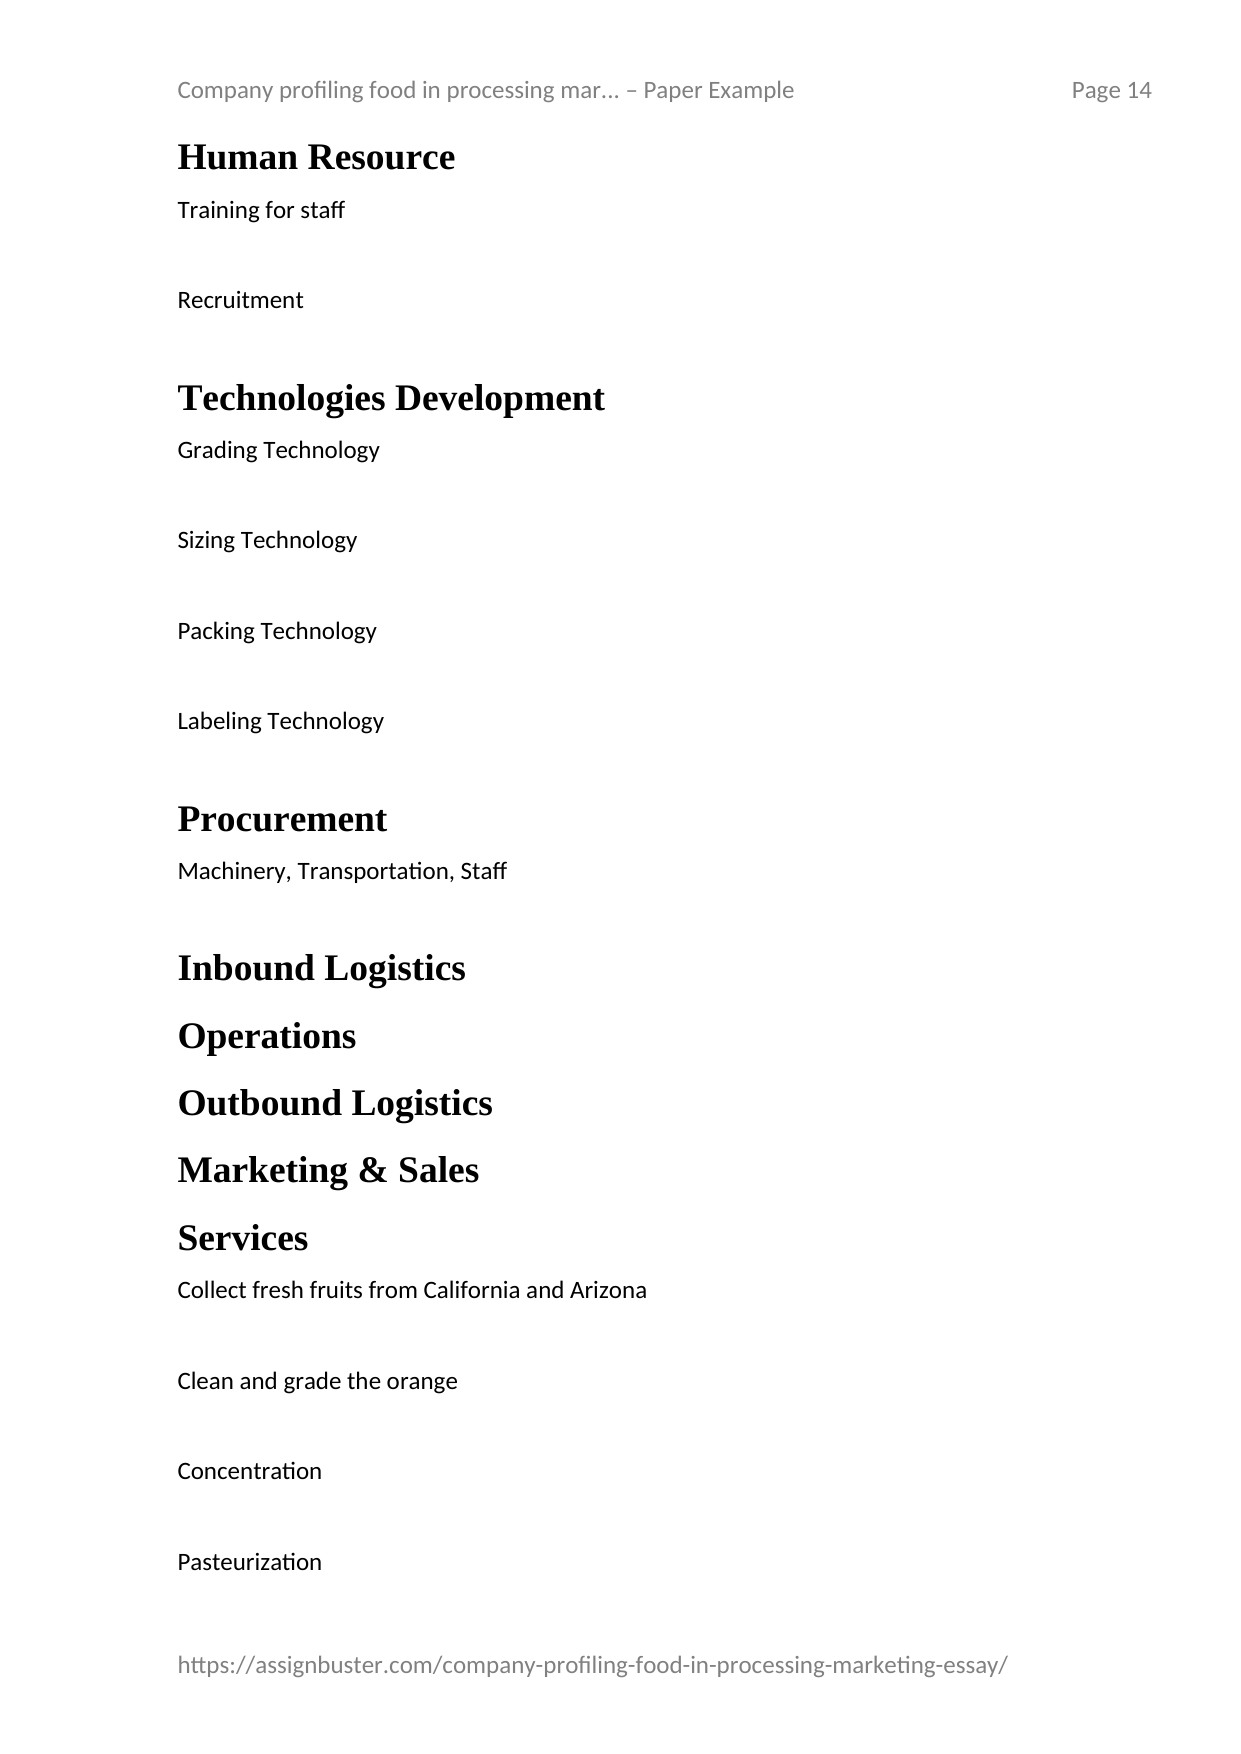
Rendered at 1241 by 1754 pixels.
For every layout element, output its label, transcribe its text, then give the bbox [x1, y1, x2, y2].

subtitle Inbound Logistics [177, 946, 1152, 989]
subtitle Technologies Development [177, 375, 1152, 418]
subtitle Procurement [177, 796, 1152, 839]
subtitle Services [177, 1215, 1152, 1258]
text Labeling Technology [177, 706, 1152, 736]
text Pasteurization [177, 1546, 1152, 1576]
text Collect fresh fruits from California and Arizona [177, 1274, 1152, 1305]
subtitle Outbound Logistics [177, 1080, 1152, 1123]
text Sizing Technology [177, 524, 1152, 555]
text Grading Technology [177, 434, 1152, 464]
text Packing Technology [177, 615, 1152, 646]
text Concentration [177, 1455, 1152, 1486]
text Machinery, Transportation, Staff [177, 855, 1152, 886]
text Clean and grade the orange [177, 1365, 1152, 1395]
subtitle Human Resource [177, 135, 1152, 178]
text Training for staff [177, 194, 1152, 224]
subtitle Operations [177, 1013, 1152, 1056]
subtitle Marketing & Sales [177, 1148, 1152, 1191]
text Recruitment [177, 284, 1152, 315]
